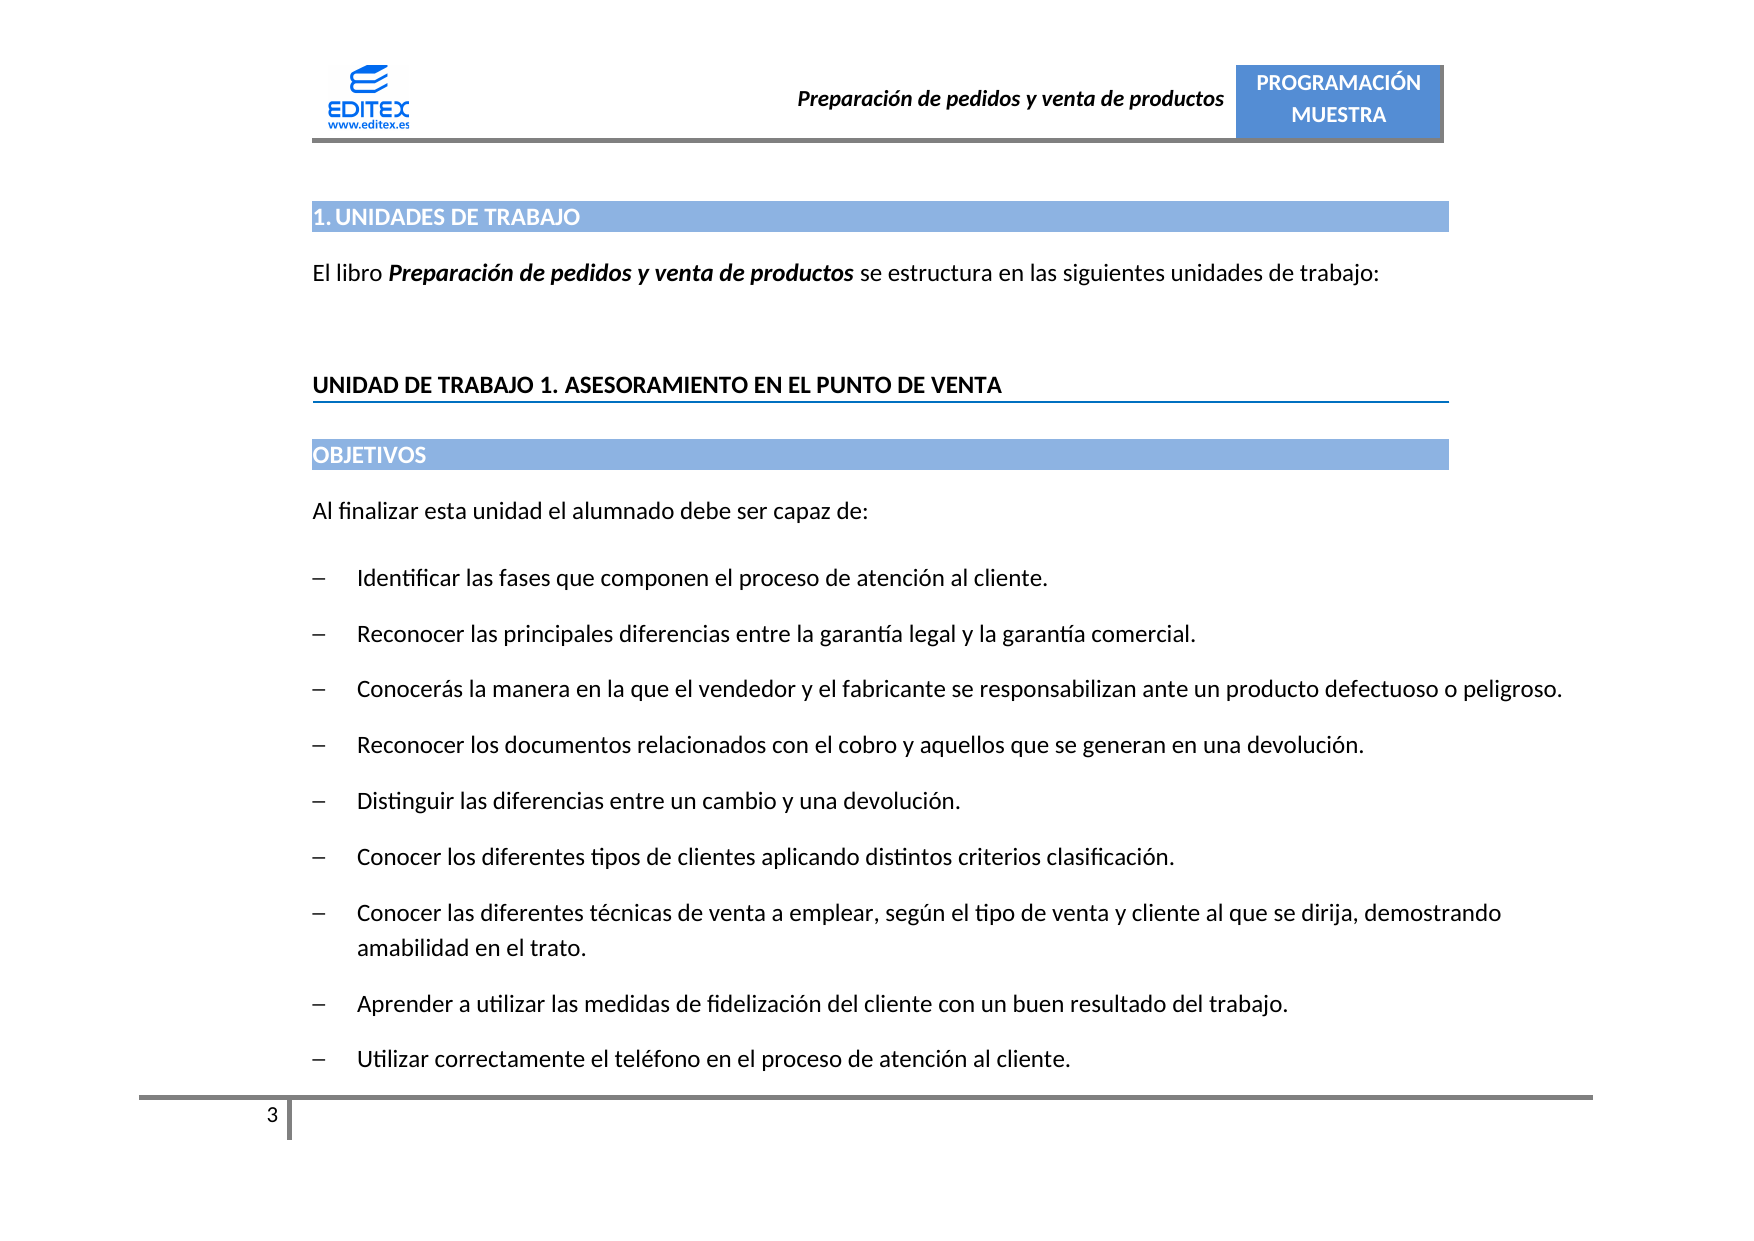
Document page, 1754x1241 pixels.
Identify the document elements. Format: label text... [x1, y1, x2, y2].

list Utilizar correctamente el teléfono en el proceso de atención al cliente. [312, 1044, 1604, 1074]
list Conocer los diferentes tipos de clientes aplicando distintos criterios clasificación. [312, 841, 1604, 872]
subtitle UNIDAD DE TRABAJO 1. ASESORAMIENTO EN EL PUNTO DE VENTA [312, 369, 1449, 403]
list Reconocer las principales diferencias entre la garantía legal y la garantía comercial. [312, 618, 1604, 648]
text El libro Preparación de pedidos y venta de productos se estructura en las siguientes unidades de trabajo: [312, 257, 1449, 288]
list Distinguir las diferencias entre un cambio y una devolución. [312, 785, 1604, 816]
list Identificar las fases que componen el proceso de atención al cliente. [312, 562, 1604, 592]
text OBJETIVOS [312, 439, 1449, 470]
text Al finalizar esta unidad el alumnado debe ser capaz de: [312, 495, 1449, 526]
list Conocer las diferentes técnicas de venta a emplear, según el tipo de venta y cliente al que se dirija, demostrando amabilidad en el trato. [312, 897, 1604, 962]
subtitle UNIDADES DE TRABAJO [312, 201, 1449, 232]
list Conocerás la manera en la que el vendedor y el fabricante se responsabilizan ante un producto defectuoso o peligroso. [312, 674, 1604, 704]
list Aprender a utilizar las medidas de fidelización del cliente con un buen resultado del trabajo. [312, 988, 1604, 1018]
list Reconocer los documentos relacionados con el cobro y aquellos que se generan en una devolución. [312, 729, 1604, 760]
picture [328, 65, 410, 131]
